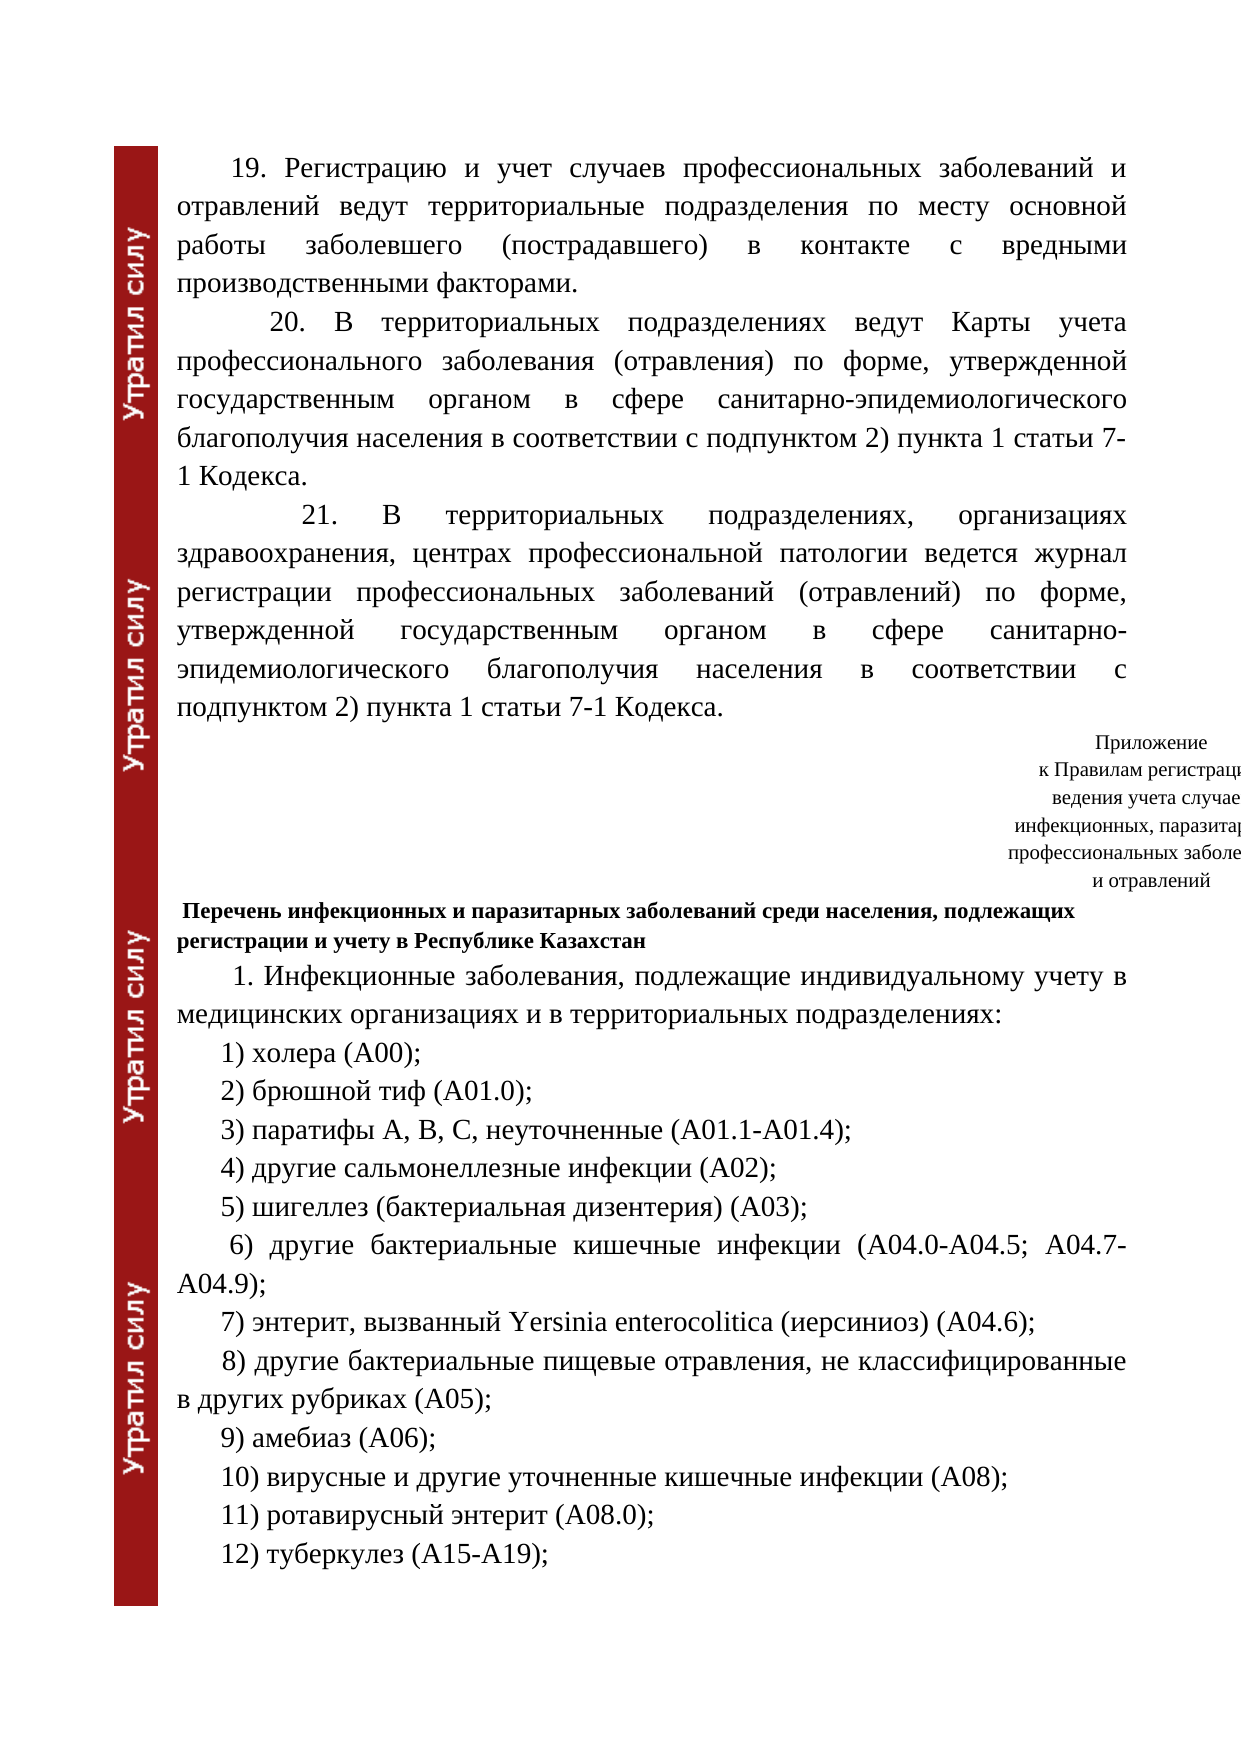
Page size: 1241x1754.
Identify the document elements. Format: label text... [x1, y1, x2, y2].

text 21. В территориальных подразделениях, организациях здравоохранения, центрах профессиональной патологии ведется журнал регистрации профессиональных заболеваний (отравлений) по форме, утвержденной государственным органом в сфере санитарно-эпидемиологического благополучия населения в соответствии с подпунктом 2) пункта 1 статьи 7-1 Кодекса. [112, 497, 1128, 723]
picture [114, 723, 158, 728]
text 7) энтерит, вызванный Yersinia enterocolitica (иерсиниоз) (А04.6); [112, 1304, 1128, 1338]
picture [114, 1454, 158, 1459]
text 3) паратифы А, В, С, неуточненные (А01.1-А01.4); [112, 1112, 1128, 1145]
picture [114, 146, 158, 150]
table_header Приложение к Правилам регистрации, ведения учета случаев инфекционных, паразитарных, профессиональных заболеваний и отравлений [912, 728, 1240, 897]
text 20. В территориальных подразделениях ведут Карты учета профессионального заболевания (отравления) по форме, утвержденной государственным органом в сфере санитарно-эпидемиологического благополучия населения в соответствии с подпунктом 2) пункта 1 статьи 7-1 Кодекса. [112, 304, 1128, 492]
text 1) холера (А00); [112, 1035, 1128, 1068]
text 4) другие сальмонеллезные инфекции (А02); [112, 1150, 1128, 1184]
picture [114, 1068, 158, 1073]
text 5) шигеллез (бактериальная дизентерия) (А03); [112, 1189, 1128, 1222]
picture [114, 954, 158, 958]
text 8) другие бактериальные пищевые отравления, не классифицированные в других рубриках (А05); [112, 1343, 1128, 1415]
text 2) брюшной тиф (А01.0); [112, 1073, 1128, 1107]
text Перечень инфекционных и паразитарных заболеваний среди населения, подлежащих регистрации и учету в Республике Казахстан [112, 897, 1128, 954]
picture [114, 1222, 158, 1227]
picture [114, 1492, 158, 1497]
text 9) амебиаз (А06); [112, 1420, 1128, 1454]
picture [114, 1415, 158, 1420]
table_header [101, 728, 912, 897]
picture [114, 1338, 158, 1343]
text 6) другие бактериальные кишечные инфекции (A04.0-А04.5; А04.7-А04.9); [112, 1227, 1128, 1299]
picture [114, 1107, 158, 1112]
picture [114, 492, 158, 497]
picture [114, 1184, 158, 1189]
text 11) ротавирусный энтерит (A08.0); [112, 1497, 1128, 1531]
text 19. Регистрацию и учет случаев профессиональных заболеваний и отравлений ведут территориальные подразделения по месту основной работы заболевшего (пострадавшего) в контакте с вредными производственными факторами. [112, 150, 1128, 299]
picture [114, 299, 158, 304]
text 12) туберкулез (А15-А19); [112, 1536, 1128, 1569]
picture [114, 1030, 158, 1035]
picture [114, 1531, 158, 1536]
picture [114, 1145, 158, 1150]
picture [114, 1569, 158, 1606]
text 10) вирусные и другие уточненные кишечные инфекции (А08); [112, 1459, 1128, 1492]
picture [114, 1299, 158, 1304]
text 1. Инфекционные заболевания, подлежащие индивидуальному учету в медицинских организациях и в территориальных подразделениях: [112, 958, 1128, 1030]
